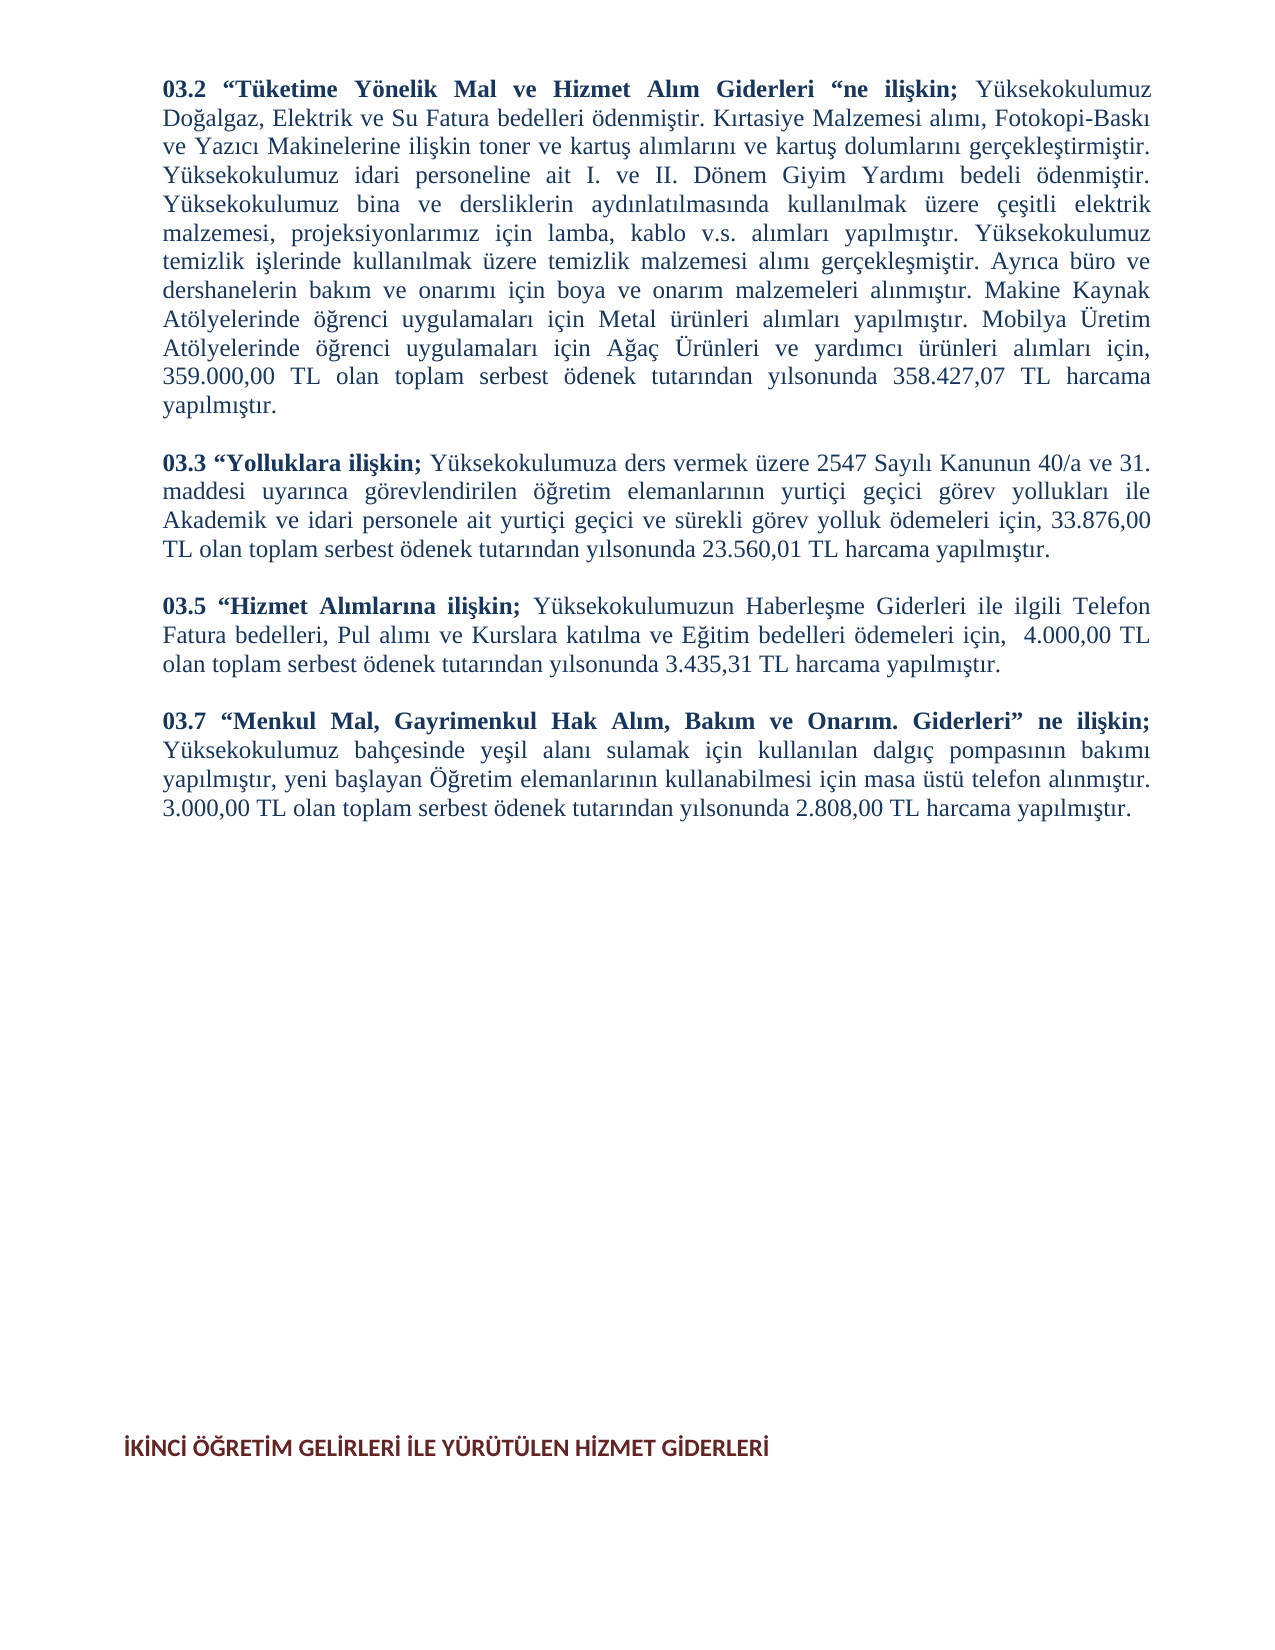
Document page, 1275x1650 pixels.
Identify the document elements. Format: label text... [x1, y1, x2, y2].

text İKİNCİ ÖĞRETİM GELİRLERİ İLE YÜRÜTÜLEN HİZMET GİDERLERİ [118, 1432, 1152, 1462]
text 03.7 “Menkul Mal, Gayrimenkul Hak Alım, Bakım ve Onarım. Giderleri” ne ilişkin; Yüksekokulumuz bahçesinde yeşil alanı sulamak için kullanılan dalgıç pompasının bakımı yapılmıştır, yeni başlayan Öğretim elemanlarının kullanabilmesi için masa üstü telefon alınmıştır. 3.000,00 TL olan toplam serbest ödenek tutarından yılsonunda 2.808,00 TL harcama yapılmıştır. [162, 706, 1152, 821]
text 03.2 “Tüketime Yönelik Mal ve Hizmet Alım Giderleri “ne ilişkin; Yüksekokulumuz Doğalgaz, Elektrik ve Su Fatura bedelleri ödenmiştir. Kırtasiye Malzemesi alımı, Fotokopi-Baskı ve Yazıcı Makinelerine ilişkin toner ve kartuş alımlarını ve kartuş dolumlarını gerçekleştirmiştir. Yüksekokulumuz idari personeline ait I. ve II. Dönem Giyim Yardımı bedeli ödenmiştir. Yüksekokulumuz bina ve dersliklerin aydınlatılmasında kullanılmak üzere çeşitli elektrik malzemesi, projeksiyonlarımız için lamba, kablo v.s. alımları yapılmıştır. Yüksekokulumuz temizlik işlerinde kullanılmak üzere temizlik malzemesi alımı gerçekleşmiştir. Ayrıca büro ve dershanelerin bakım ve onarımı için boya ve onarım malzemeleri alınmıştır. Makine Kaynak Atölyelerinde öğrenci uygulamaları için Metal ürünleri alımları yapılmıştır. Mobilya Üretim Atölyelerinde öğrenci uygulamaları için Ağaç Ürünleri ve yardımcı ürünleri alımları için, 359.000,00 TL olan toplam serbest ödenek tutarından yılsonunda 358.427,07 TL harcama yapılmıştır. [162, 74, 1152, 419]
text 03.3 “Yolluklara ilişkin; Yüksekokulumuza ders vermek üzere 2547 Sayılı Kanunun 40/a ve 31. maddesi uyarınca görevlendirilen öğretim elemanlarının yurtiçi geçici görev yollukları ile Akademik ve idari personele ait yurtiçi geçici ve sürekli görev yolluk ödemeleri için, 33.876,00 TL olan toplam serbest ödenek tutarından yılsonunda 23.560,01 TL harcama yapılmıştır. [162, 448, 1152, 563]
text 03.5 “Hizmet Alımlarına ilişkin; Yüksekokulumuzun Haberleşme Giderleri ile ilgili Telefon Fatura bedelleri, Pul alımı ve Kurslara katılma ve Eğitim bedelleri ödemeleri için, 4.000,00 TL olan toplam serbest ödenek tutarından yılsonunda 3.435,31 TL harcama yapılmıştır. [162, 591, 1152, 678]
